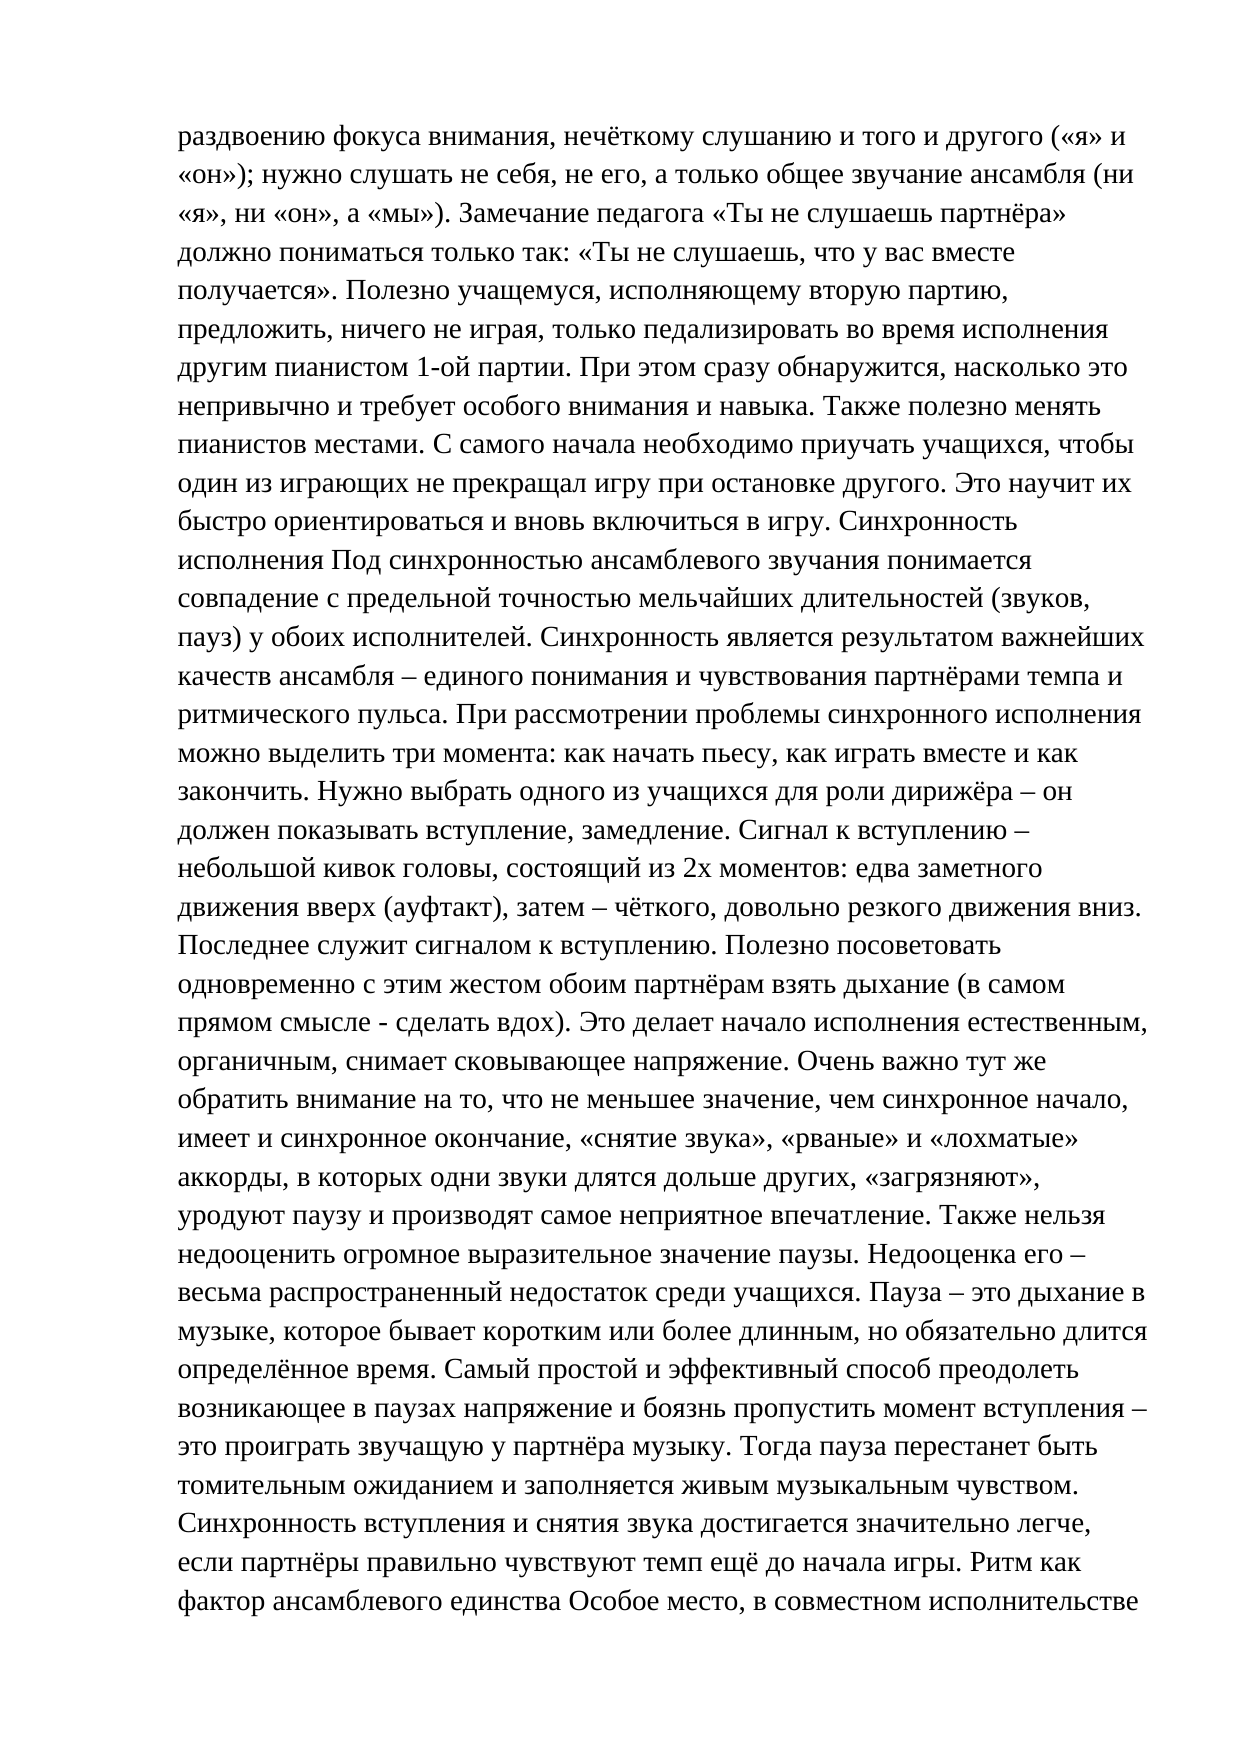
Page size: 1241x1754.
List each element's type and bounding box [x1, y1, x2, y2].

text [177, 118, 1152, 1616]
